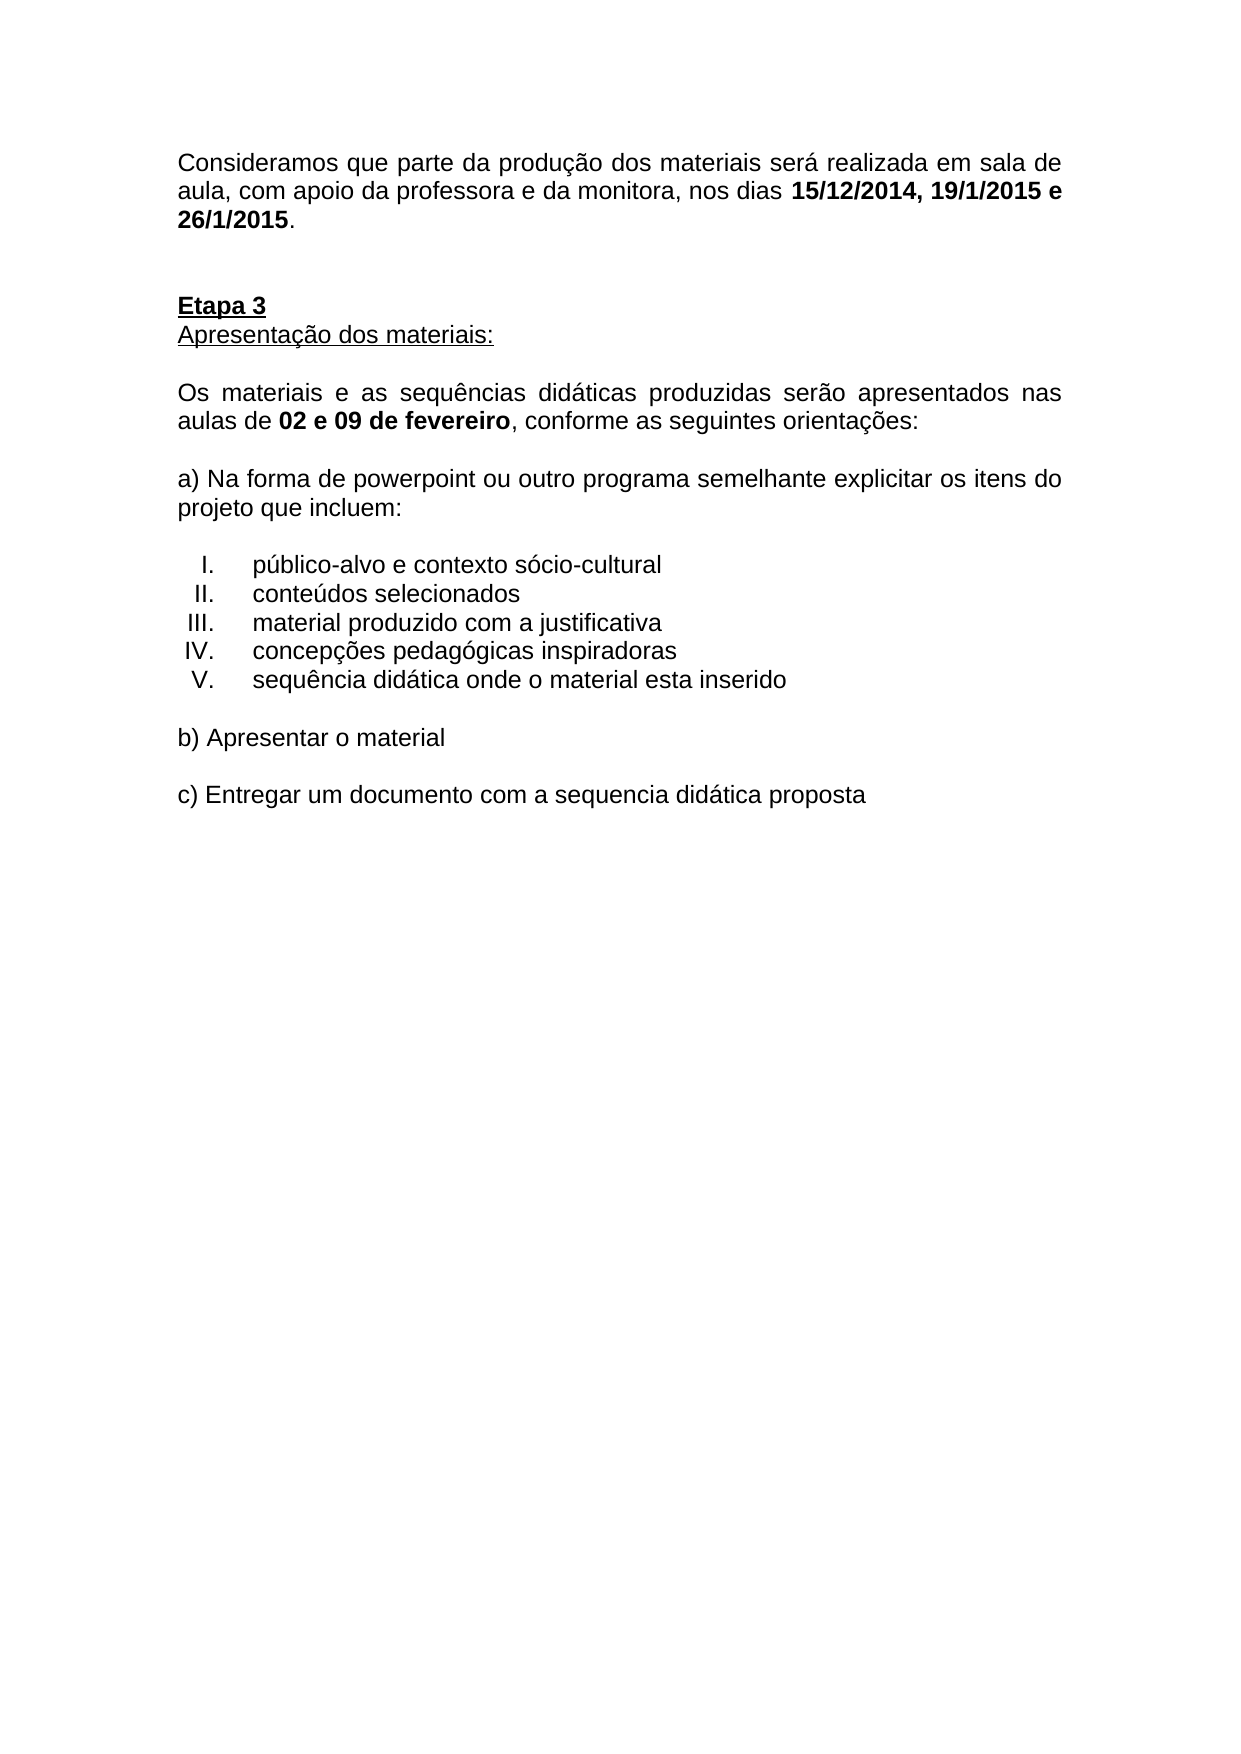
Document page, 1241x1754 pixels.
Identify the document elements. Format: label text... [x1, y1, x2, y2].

text Apresentação dos materiais: [177, 320, 1063, 349]
list conteúdos selecionados [215, 579, 1063, 608]
text Os materiais e as sequências didáticas produzidas serão apresentados nas aulas de 02 e 09 de fevereiro, conforme as seguintes orientações: [177, 378, 1063, 435]
list sequência didática onde o material esta inserido [215, 665, 1063, 694]
text b) Apresentar o material [177, 723, 1063, 751]
list público-alvo e contexto sócio-cultural [215, 550, 1063, 579]
text c) Entregar um documento com a sequencia didática proposta [177, 780, 1063, 809]
list material produzido com a justificativa [215, 608, 1063, 636]
text Consideramos que parte da produção dos materiais será realizada em sala de aula, com apoio da professora e da monitora, nos dias 15/12/2014, 19/1/2015 e 26/1/2015. [177, 148, 1063, 234]
list concepções pedagógicas inspiradoras [215, 636, 1063, 665]
text Etapa 3 [177, 291, 1063, 320]
text a) Na forma de powerpoint ou outro programa semelhante explicitar os itens do projeto que incluem: [177, 464, 1063, 521]
